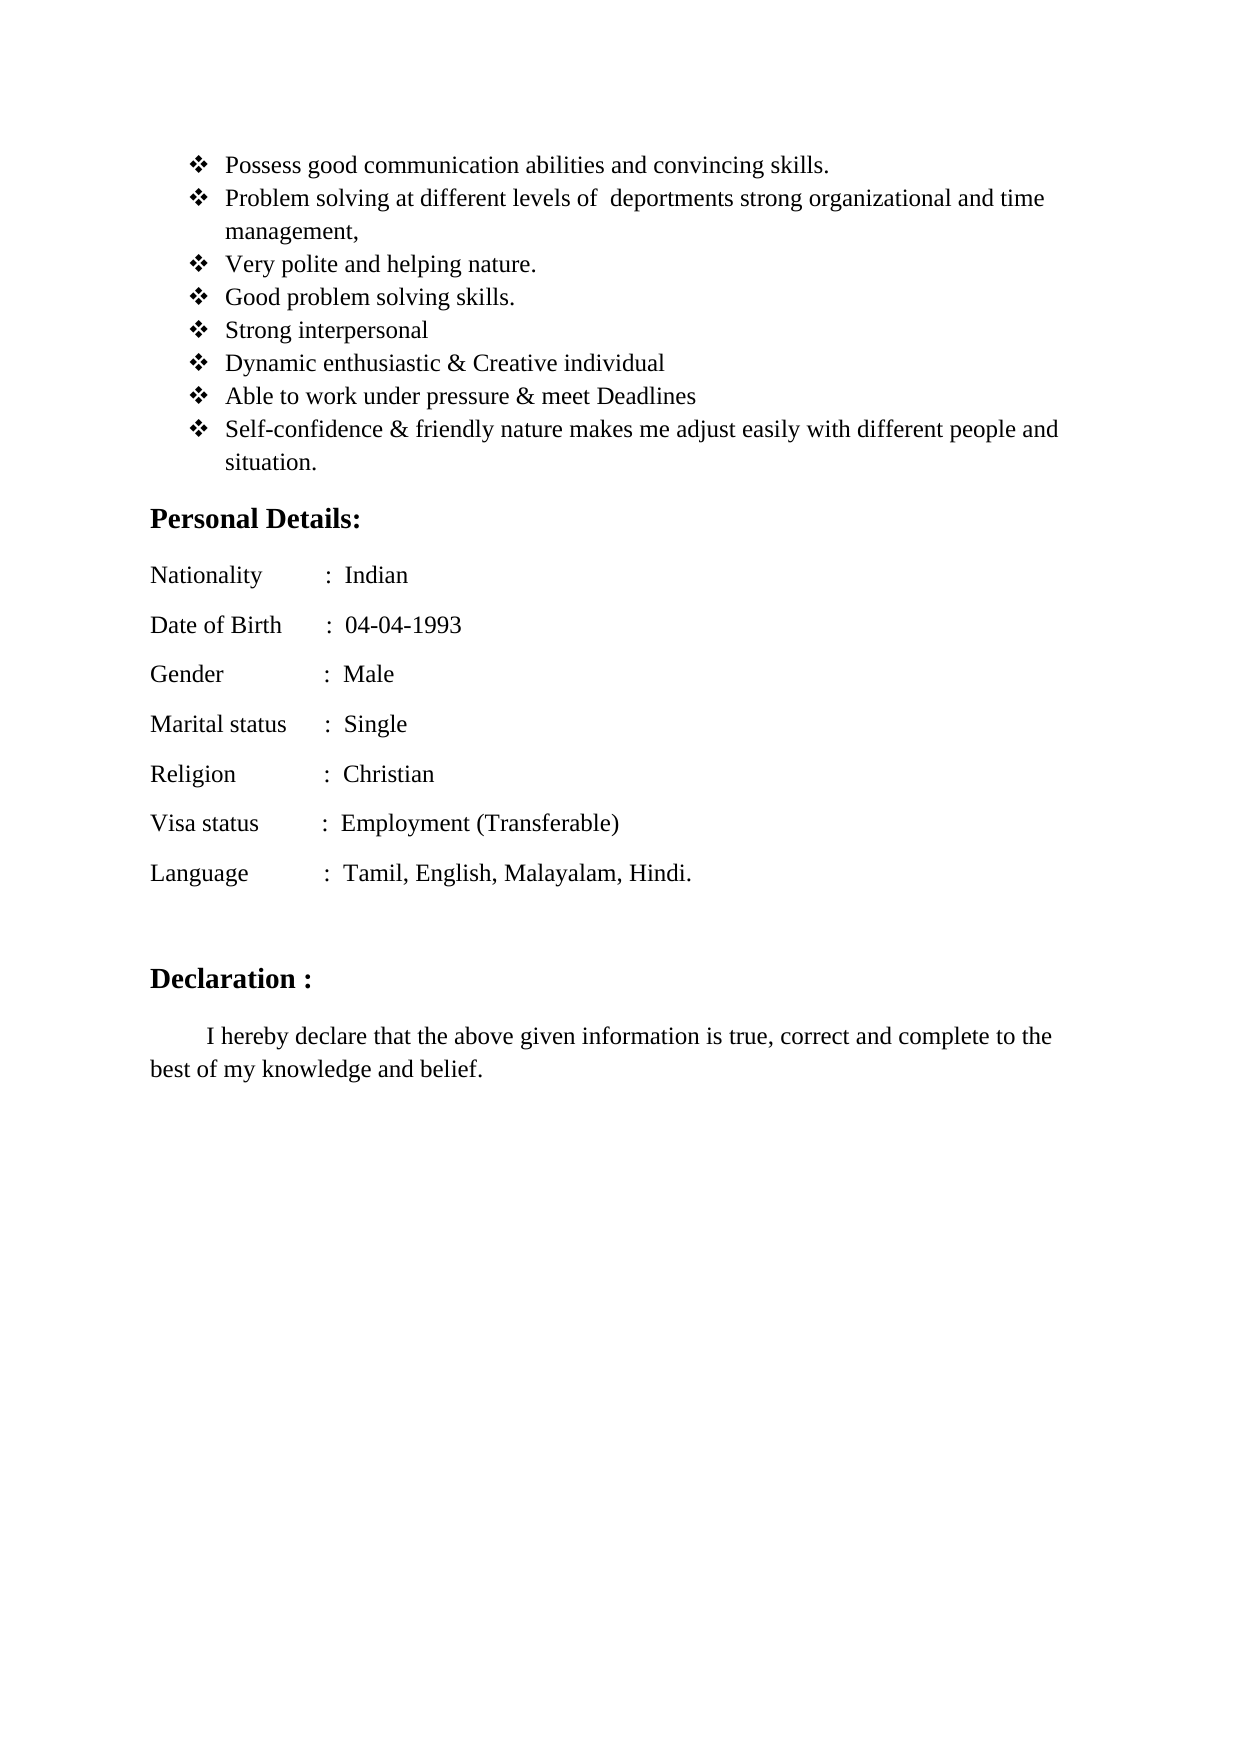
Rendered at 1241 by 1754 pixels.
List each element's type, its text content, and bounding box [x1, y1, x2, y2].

list Possess good communication abilities and convincing skills. [187, 150, 1090, 179]
text Date of Birth : 04-04-1993 [150, 610, 1090, 639]
text Gender : Male [150, 659, 1090, 688]
list Self-confidence & friendly nature makes me adjust easily with different people and situation. [187, 414, 1090, 476]
text Personal Details: [150, 501, 1090, 534]
list Strong interpersonal [187, 315, 1090, 344]
text Religion : Christian [150, 759, 1090, 787]
list Very polite and helping nature. [187, 249, 1090, 278]
list Able to work under pressure & meet Deadlines [187, 381, 1090, 410]
text Language : Tamil, English, Malayalam, Hindi. [150, 858, 1090, 887]
text Declaration : [150, 961, 1090, 995]
text I hereby declare that the above given information is true, correct and complete to the best of my knowledge and belief. [150, 1021, 1090, 1082]
list Problem solving at different levels of deportments strong organizational and time management, [187, 183, 1090, 245]
text Nationality : Indian [150, 560, 1090, 589]
text Marital status : Single [150, 709, 1090, 738]
list Good problem solving skills. [187, 282, 1090, 311]
list Dynamic enthusiastic & Creative individual [187, 348, 1090, 377]
text Visa status : Employment (Transferable) [150, 808, 1090, 837]
